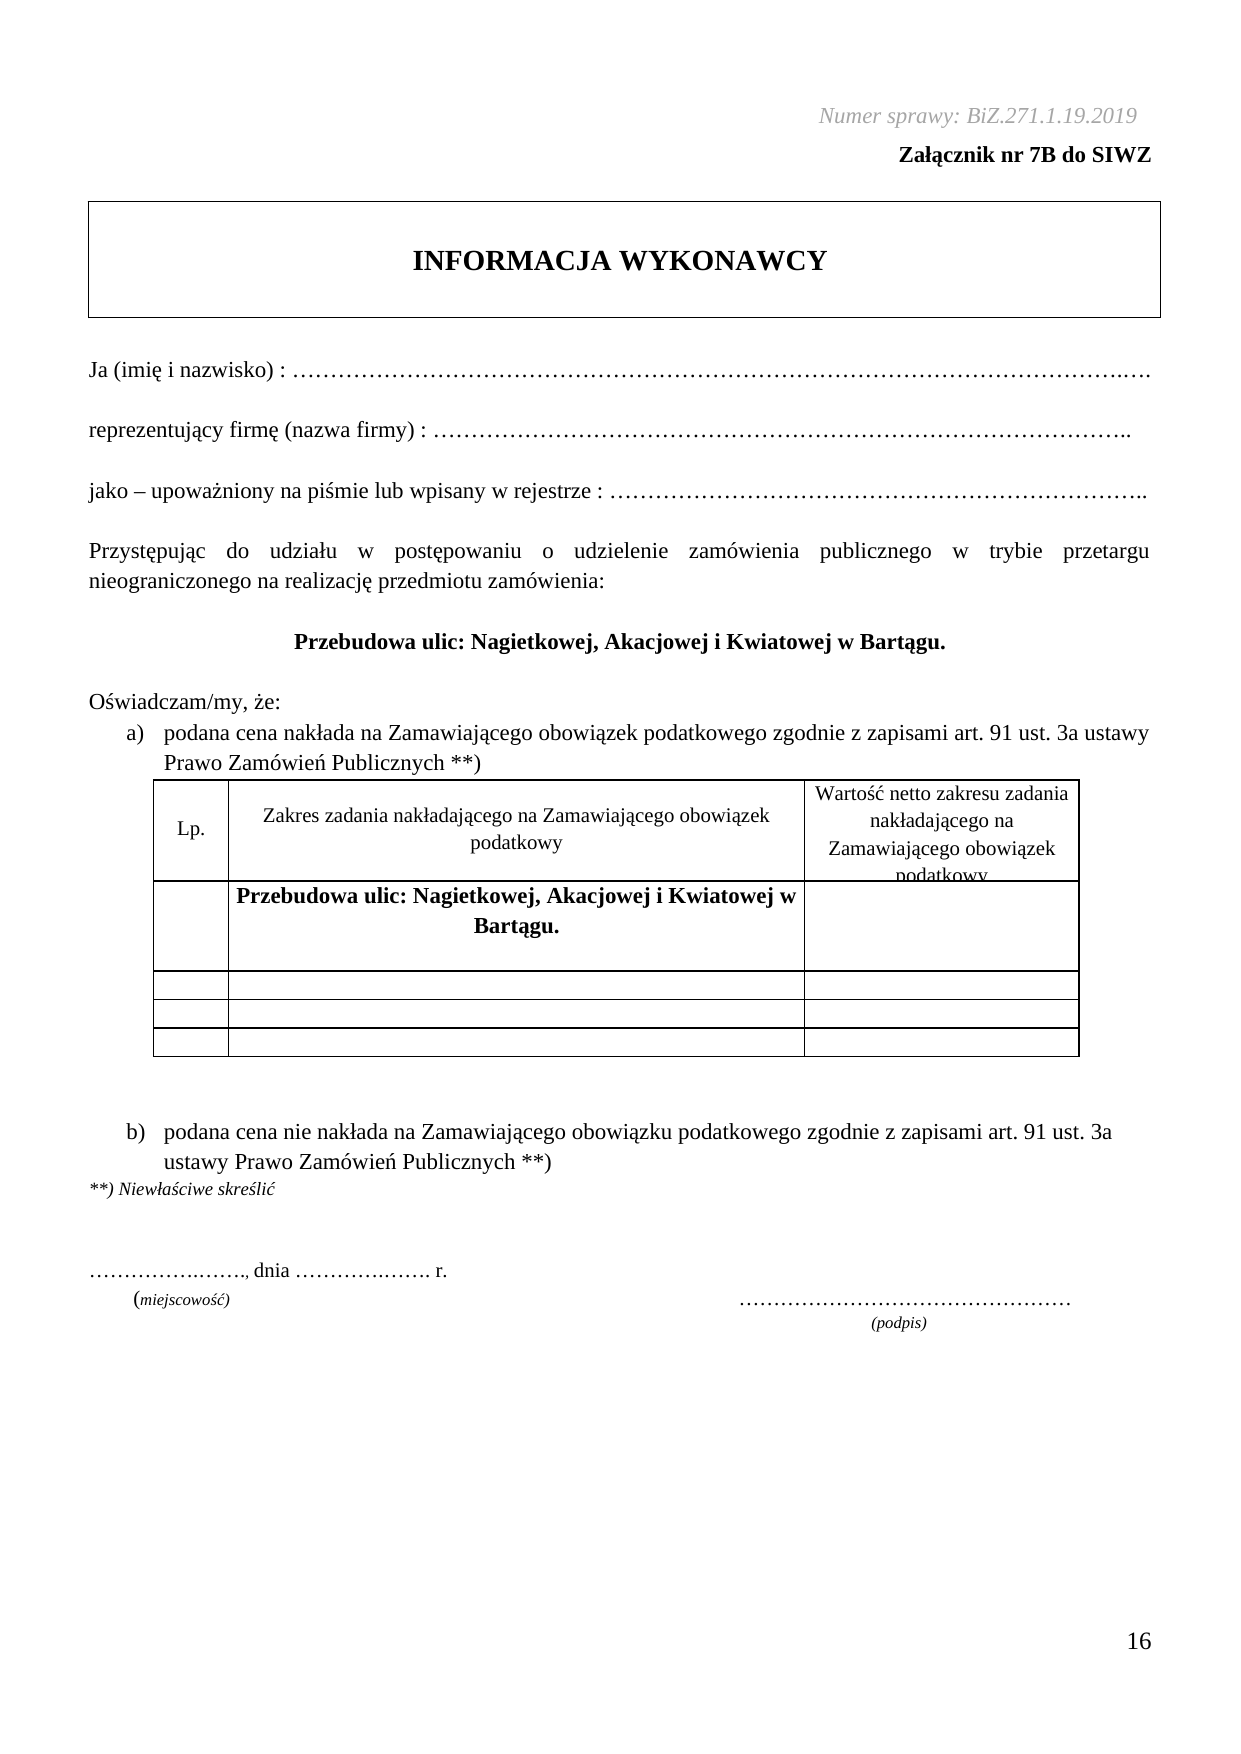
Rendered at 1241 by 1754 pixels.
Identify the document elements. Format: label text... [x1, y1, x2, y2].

table_cell [805, 882, 1078, 970]
list podana cena nie nakłada na Zamawiającego obowiązku podatkowego zgodnie z zapisami art. 91 ust. 3a ustawy Prawo Zamówień Publicznych **) [126, 1118, 1152, 1174]
list podana cena nakłada na Zamawiającego obowiązek podatkowego zgodnie z zapisami art. 91 ust. 3a ustawy Prawo Zamówień Publicznych **) [126, 719, 1152, 775]
text Ja (imię i nazwisko) : ……………………………………………………………………………………………….…. [89, 356, 1152, 382]
text Oświadczam/my, że: [89, 688, 1152, 715]
table_cell [154, 1029, 228, 1056]
table_header Zakres zadania nakładającego na Zamawiającego obowiązek podatkowy [229, 781, 804, 880]
text (podpis) [89, 1313, 1152, 1332]
text (miejscowość) ………………………………………… [89, 1286, 1152, 1310]
text jako – upoważniony na piśmie lub wpisany w rejestrze : …………………………………………………………….. [89, 477, 1152, 503]
text …………….……., dnia ………….……. r. [89, 1258, 1152, 1282]
table_cell [805, 1000, 1078, 1027]
table_cell Przebudowa ulic: Nagietkowej, Akacjowej i Kwiatowej w Bartągu. [229, 882, 804, 970]
table_cell [229, 1000, 804, 1027]
table_cell [154, 972, 228, 999]
text reprezentujący firmę (nazwa firmy) : ……………………………………………………………………………….. [89, 417, 1152, 443]
text Przebudowa ulic: Nagietkowej, Akacjowej i Kwiatowej w Bartągu. [89, 628, 1152, 654]
table_header Wartość netto zakresu zadania nakładającego na Zamawiającego obowiązek podatkowy [805, 781, 897, 880]
text **) Niewłaściwe skreślić [89, 1178, 1152, 1200]
table_cell [229, 972, 804, 999]
table_header Wartość netto zakresu zadania nakładającego na Zamawiającego obowiązek podatkowy [981, 781, 1078, 880]
text INFORMACJA WYKONAWCY [89, 240, 1160, 276]
table_cell [805, 1029, 1078, 1056]
text Przystępując do udziału w postępowaniu o udzielenie zamówienia publicznego w trybie przetargu nieograniczonego na realizację przedmiotu zamówienia: [89, 537, 1152, 594]
table_cell [154, 882, 228, 970]
table_cell [154, 1000, 228, 1027]
table_header Lp. [154, 781, 228, 880]
text Załącznik nr 7B do SIWZ [89, 141, 1152, 167]
table_cell [229, 1029, 804, 1056]
table_cell [805, 972, 1078, 999]
